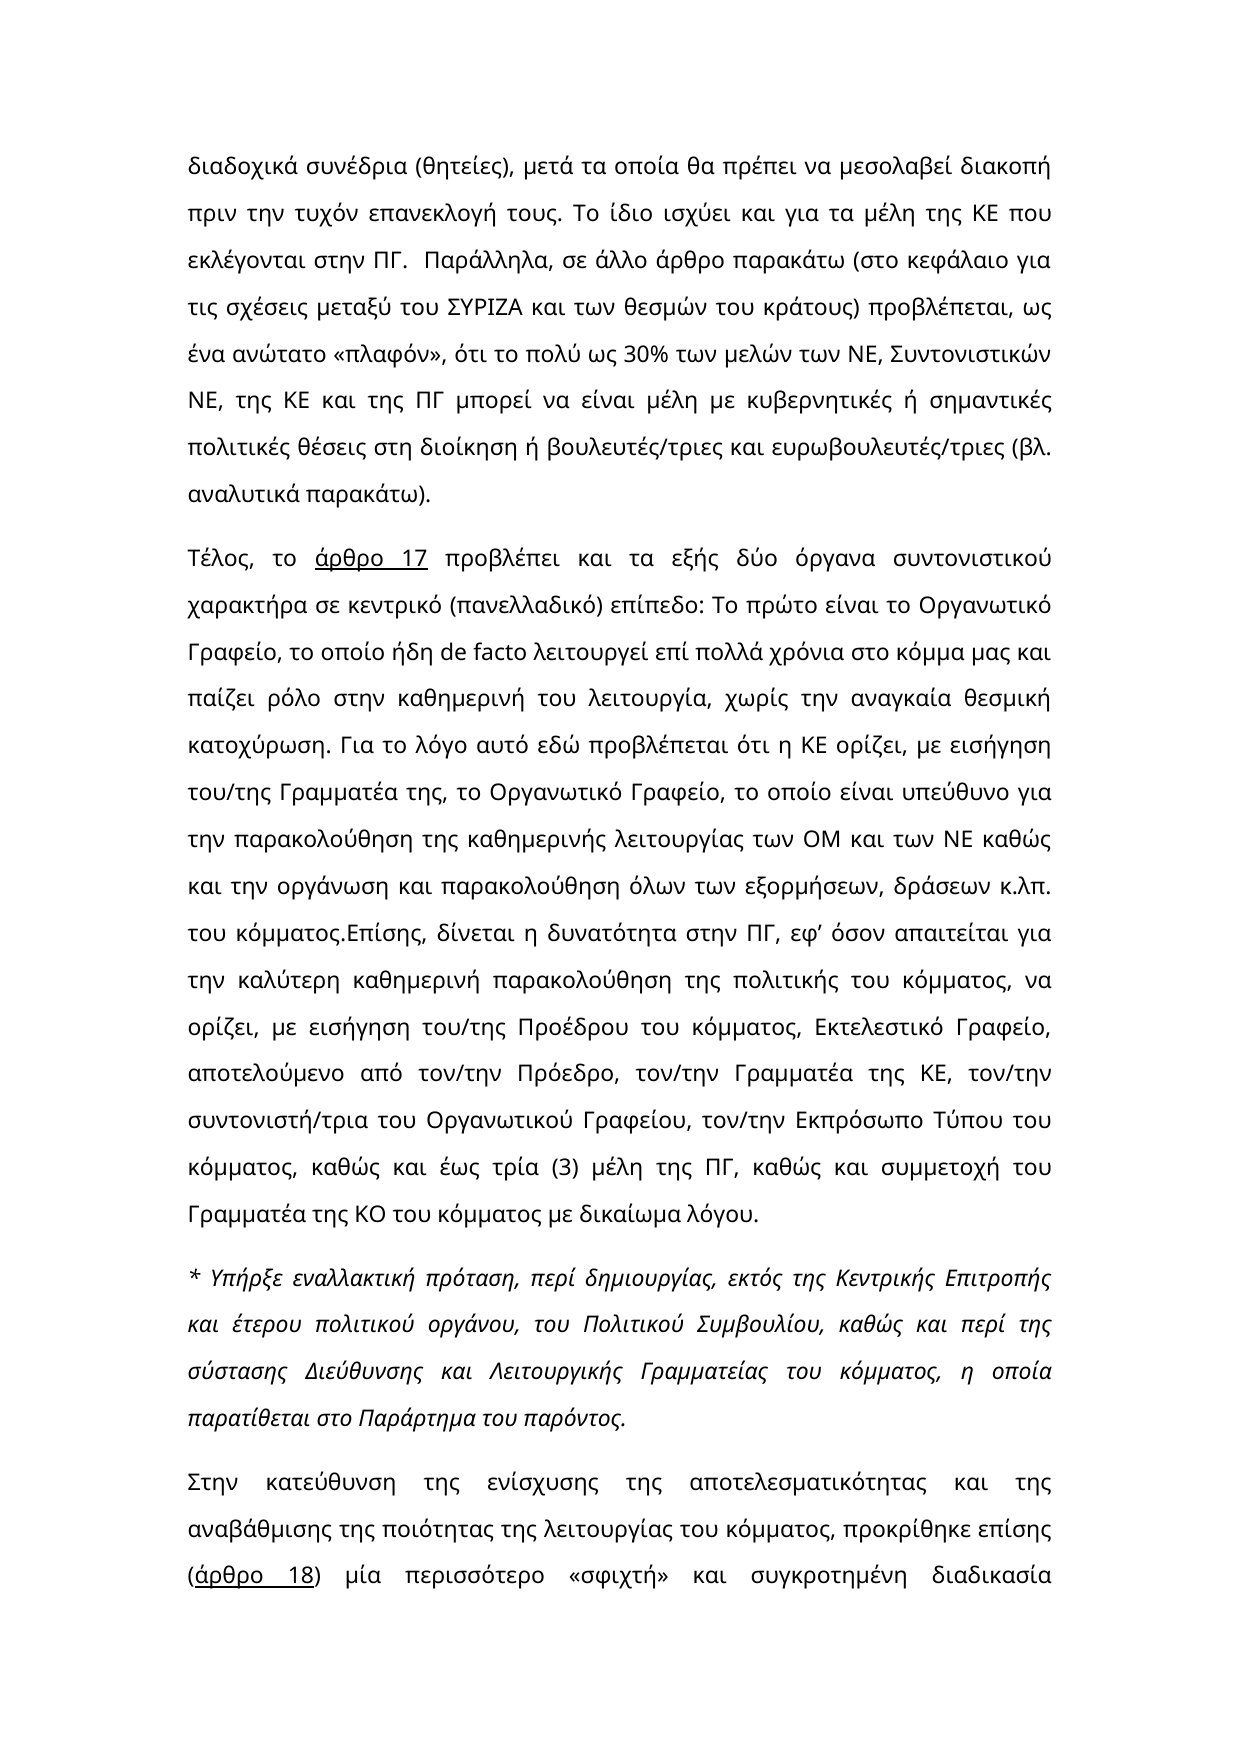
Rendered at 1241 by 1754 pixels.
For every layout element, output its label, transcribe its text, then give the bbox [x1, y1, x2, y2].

text * Υπήρξε εναλλακτική πρόταση, περί δημιουργίας, εκτός της Κεντρικής Επιτροπής και έτερου πολιτικού οργάνου, του Πολιτικού Συμβουλίου, καθώς και περί της σύστασης Διεύθυνσης και Λειτουργικής Γραμματείας του κόμματος, η οποία παρατίθεται στο Παράρτημα του παρόντος. [187, 1261, 1053, 1433]
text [187, 1466, 1053, 1591]
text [187, 150, 1053, 509]
text Τέλος, το άρθρο 17 προβλέπει και τα εξής δύο όργανα συντονιστικού χαρακτήρα σε κεντρικό (πανελλαδικό) επίπεδο: Το πρώτο είναι το Οργανωτικό Γραφείο, το οποίο ήδη de facto λειτουργεί επί πολλά χρόνια στο κόμμα μας και παίζει ρόλο στην καθημερινή του λειτουργία, χωρίς την αναγκαία θεσμική κατοχύρωση. Για το λόγο αυτό εδώ προβλέπεται ότι η ΚΕ ορίζει, με εισήγηση του/της Γραμματέα της, το Οργανωτικό Γραφείο, το οποίο είναι υπεύθυνο για την παρακολούθηση της καθημερινής λειτουργίας των ΟΜ και των ΝΕ καθώς και την οργάνωση και παρακολούθηση όλων των εξορμήσεων, δράσεων κ.λπ. του κόμματος.Επίσης, δίνεται η δυνατότητα στην ΠΓ, εφ’ όσον απαιτείται για την καλύτερη καθημερινή παρακολούθηση της πολιτικής του κόμματος, να ορίζει, με εισήγηση του/της Προέδρου του κόμματος, Εκτελεστικό Γραφείο, αποτελούμενο από τον/την Πρόεδρο, τον/την Γραμματέα της ΚΕ, τον/την συντονιστή/τρια του Οργανωτικού Γραφείου, τον/την Εκπρόσωπο Τύπου του κόμματος, καθώς και έως τρία (3) μέλη της ΠΓ, καθώς και συμμετοχή του Γραμματέα της ΚΟ του κόμματος με δικαίωμα λόγου. [187, 542, 1053, 1229]
